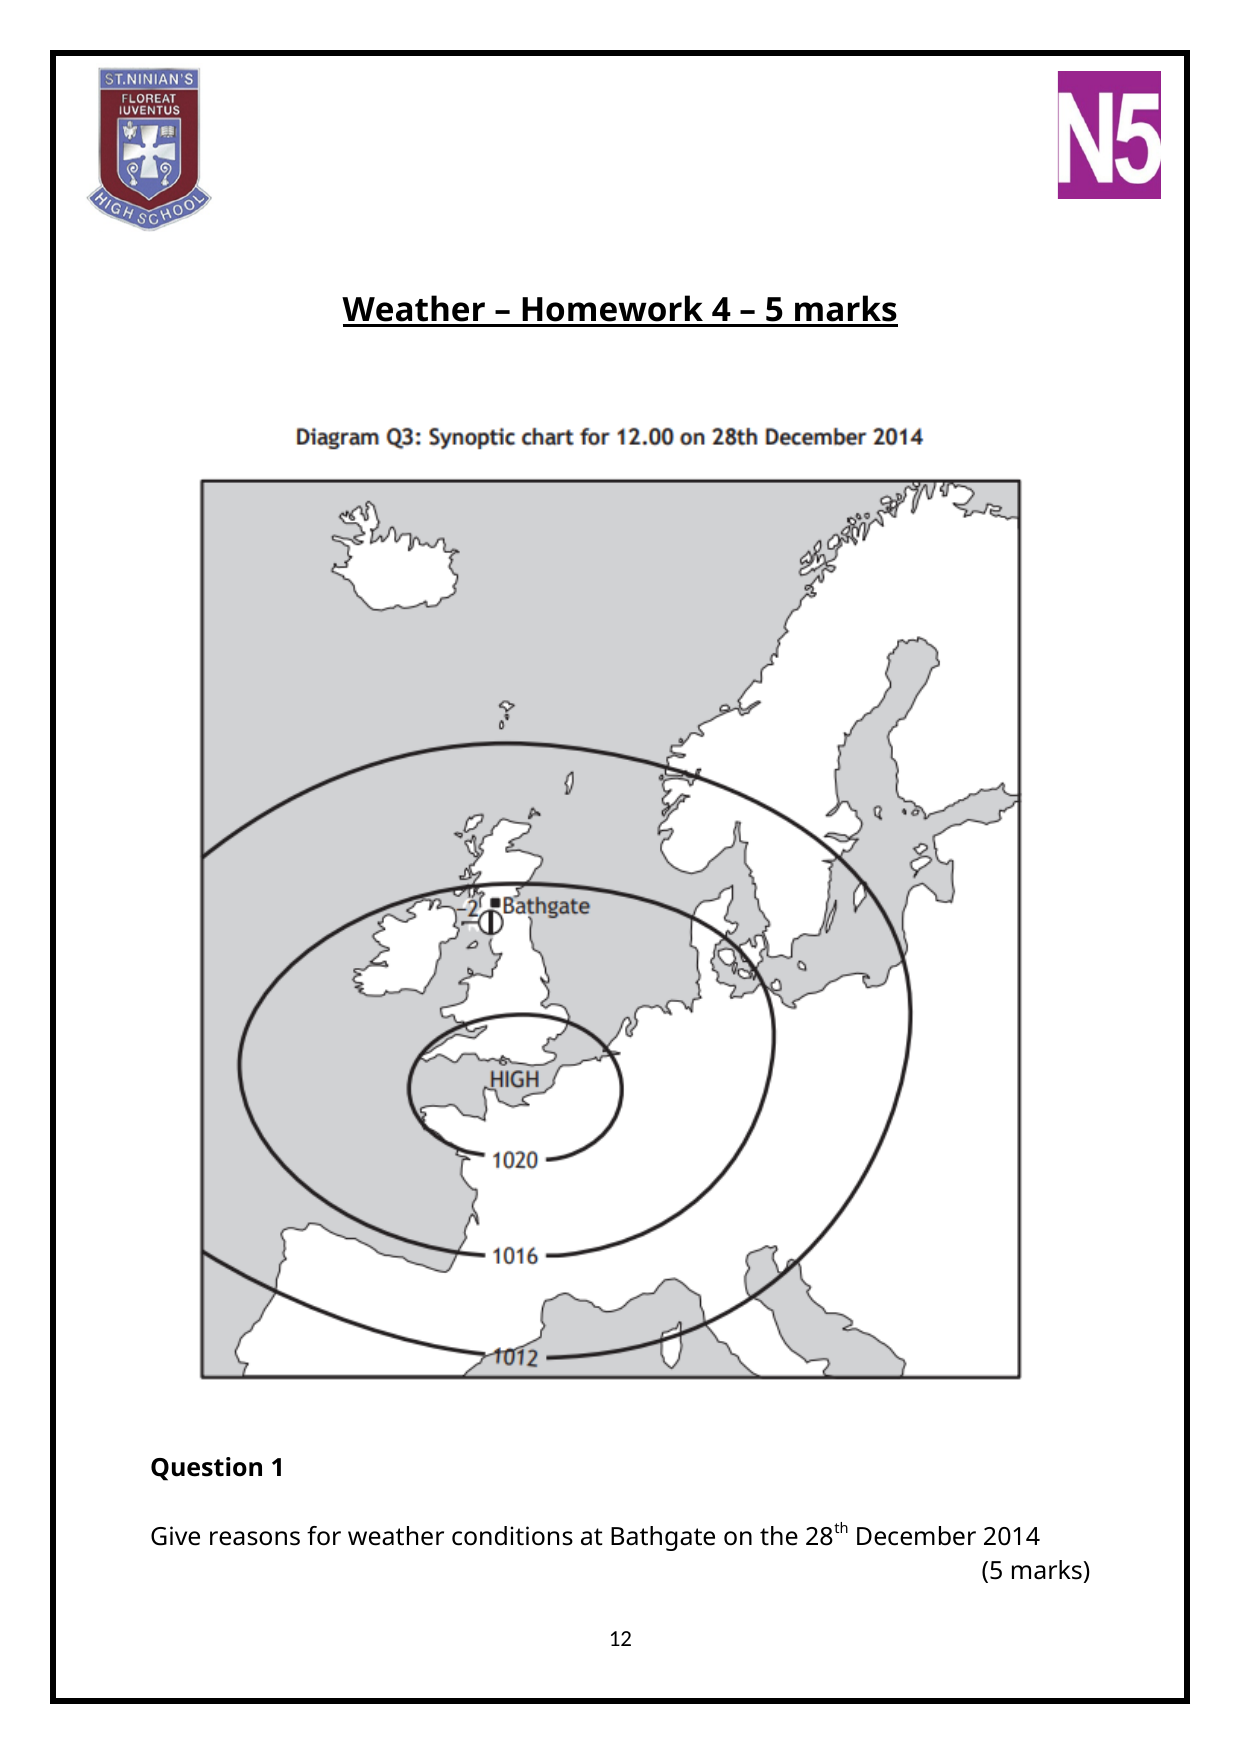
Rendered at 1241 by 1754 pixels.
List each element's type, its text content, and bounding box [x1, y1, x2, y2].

text Weather – Homework 4 – 5 marks [150, 286, 1090, 332]
picture [1057, 71, 1161, 199]
picture [82, 63, 218, 232]
text Question 1 [150, 1450, 1090, 1484]
text (5 marks) [150, 1552, 1090, 1586]
text Give reasons for weather conditions at Bathgate on the 28th December 2014 [150, 1518, 1090, 1552]
